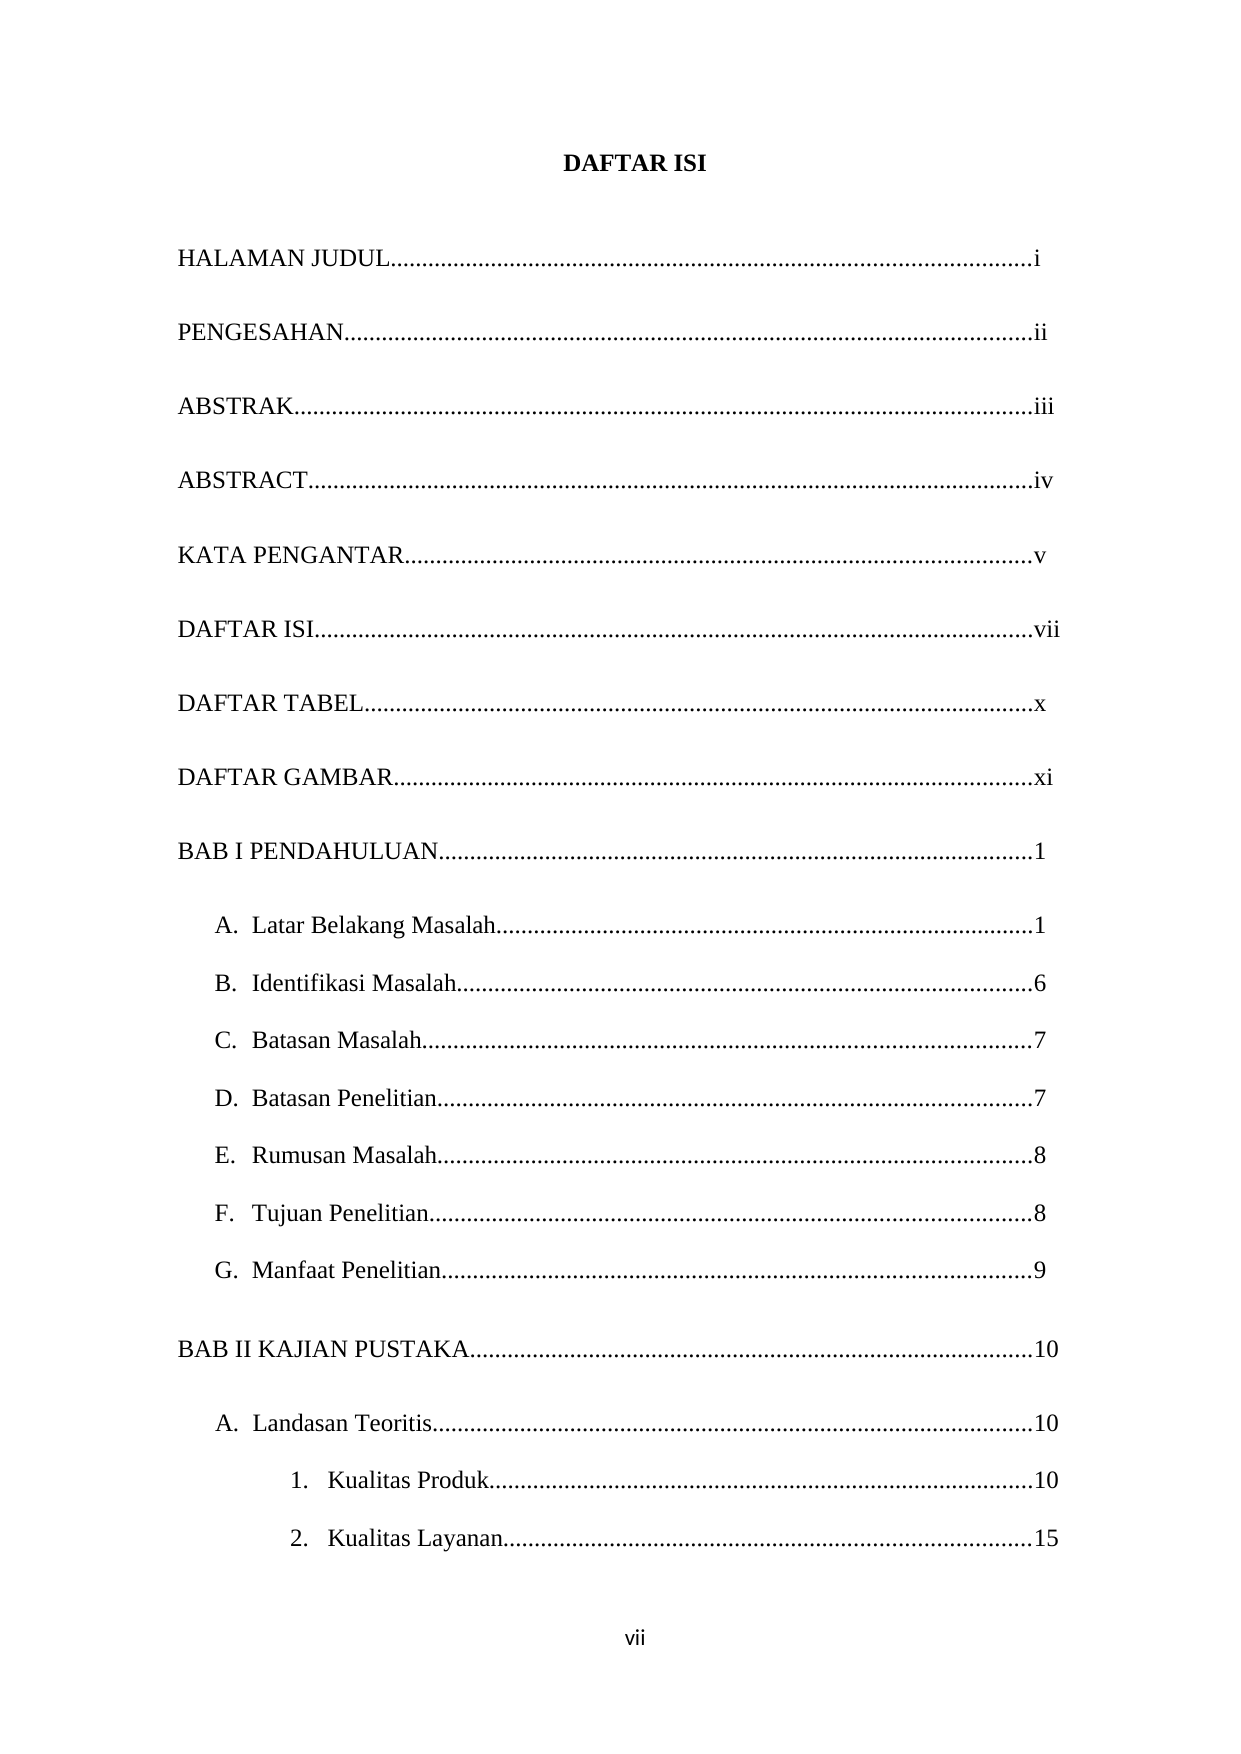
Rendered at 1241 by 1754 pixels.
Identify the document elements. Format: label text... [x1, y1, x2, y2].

text DAFTAR TABEL x [177, 688, 1092, 717]
list Landasan Teoritis 10 [215, 1408, 1092, 1437]
list Latar Belakang Masalah 1 [214, 911, 1092, 939]
list Kualitas Layanan 15 [290, 1523, 1092, 1552]
text BAB I PENDAHULUAN 1 [177, 836, 1092, 865]
list Batasan Masalah 7 [214, 1026, 1092, 1054]
list Identifikasi Masalah 6 [214, 968, 1092, 997]
text DAFTAR GAMBAR xi [177, 762, 1092, 791]
text DAFTAR ISI [177, 148, 1092, 176]
list Kualitas Produk 10 [290, 1466, 1092, 1494]
list Rumusan Masalah 8 [214, 1141, 1092, 1169]
text PENGESAHAN ii [177, 317, 1092, 346]
text KATA PENGANTAR v [177, 540, 1092, 568]
list Manfaat Penelitian 9 [214, 1256, 1092, 1284]
text ABSTRACT iv [177, 466, 1092, 494]
text BAB II KAJIAN PUSTAKA 10 [177, 1334, 1092, 1363]
text DAFTAR ISI vii [177, 614, 1092, 643]
text ABSTRAK iii [177, 391, 1092, 420]
list Batasan Penelitian 7 [214, 1083, 1092, 1112]
text HALAMAN JUDUL i [177, 243, 1092, 272]
list Tujuan Penelitian 8 [214, 1198, 1092, 1227]
